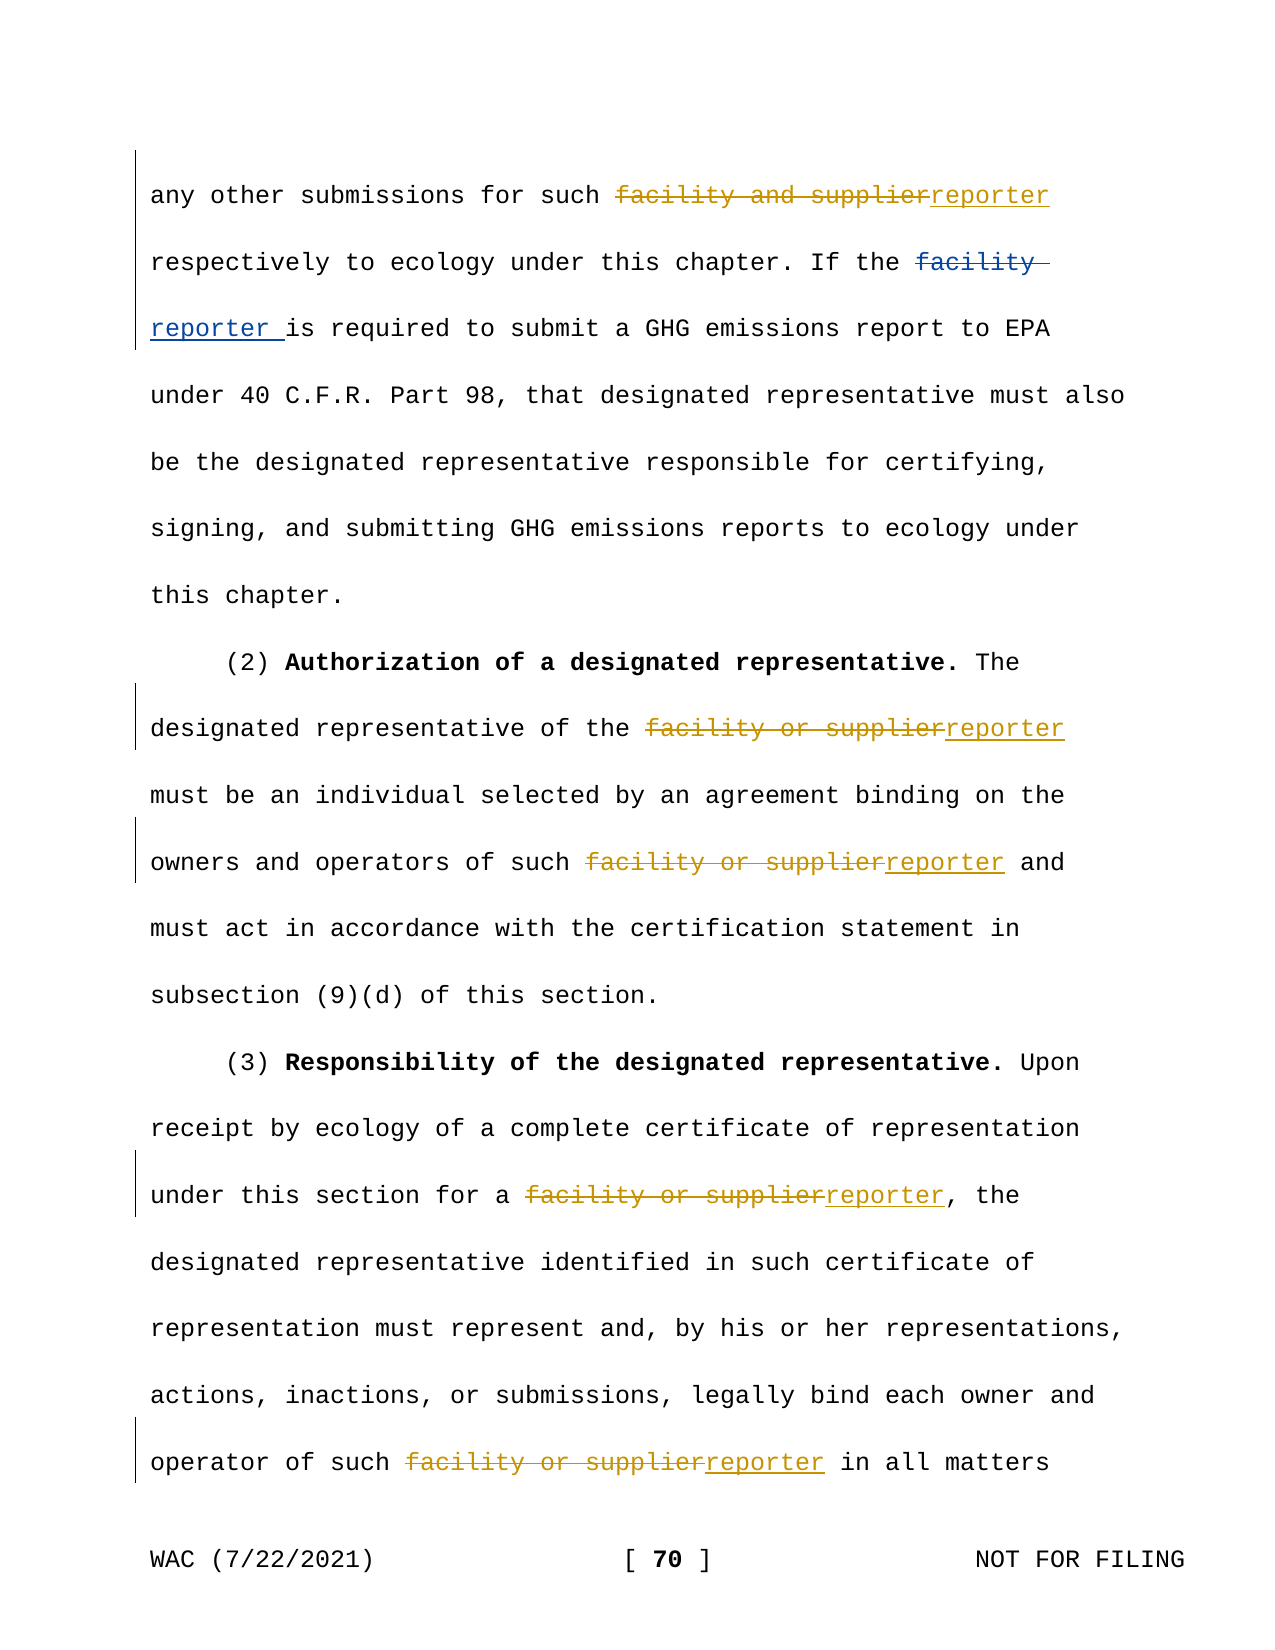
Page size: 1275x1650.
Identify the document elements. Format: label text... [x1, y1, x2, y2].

text (2) Authorization of a designated representative. The designated representative of the must be an individual selected by an agreement binding on the owners and operators of such and must act in accordance with the certification statement in subsection (9)(d) of this section. [150, 617, 1125, 1017]
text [150, 1017, 1125, 1483]
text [150, 150, 1125, 617]
